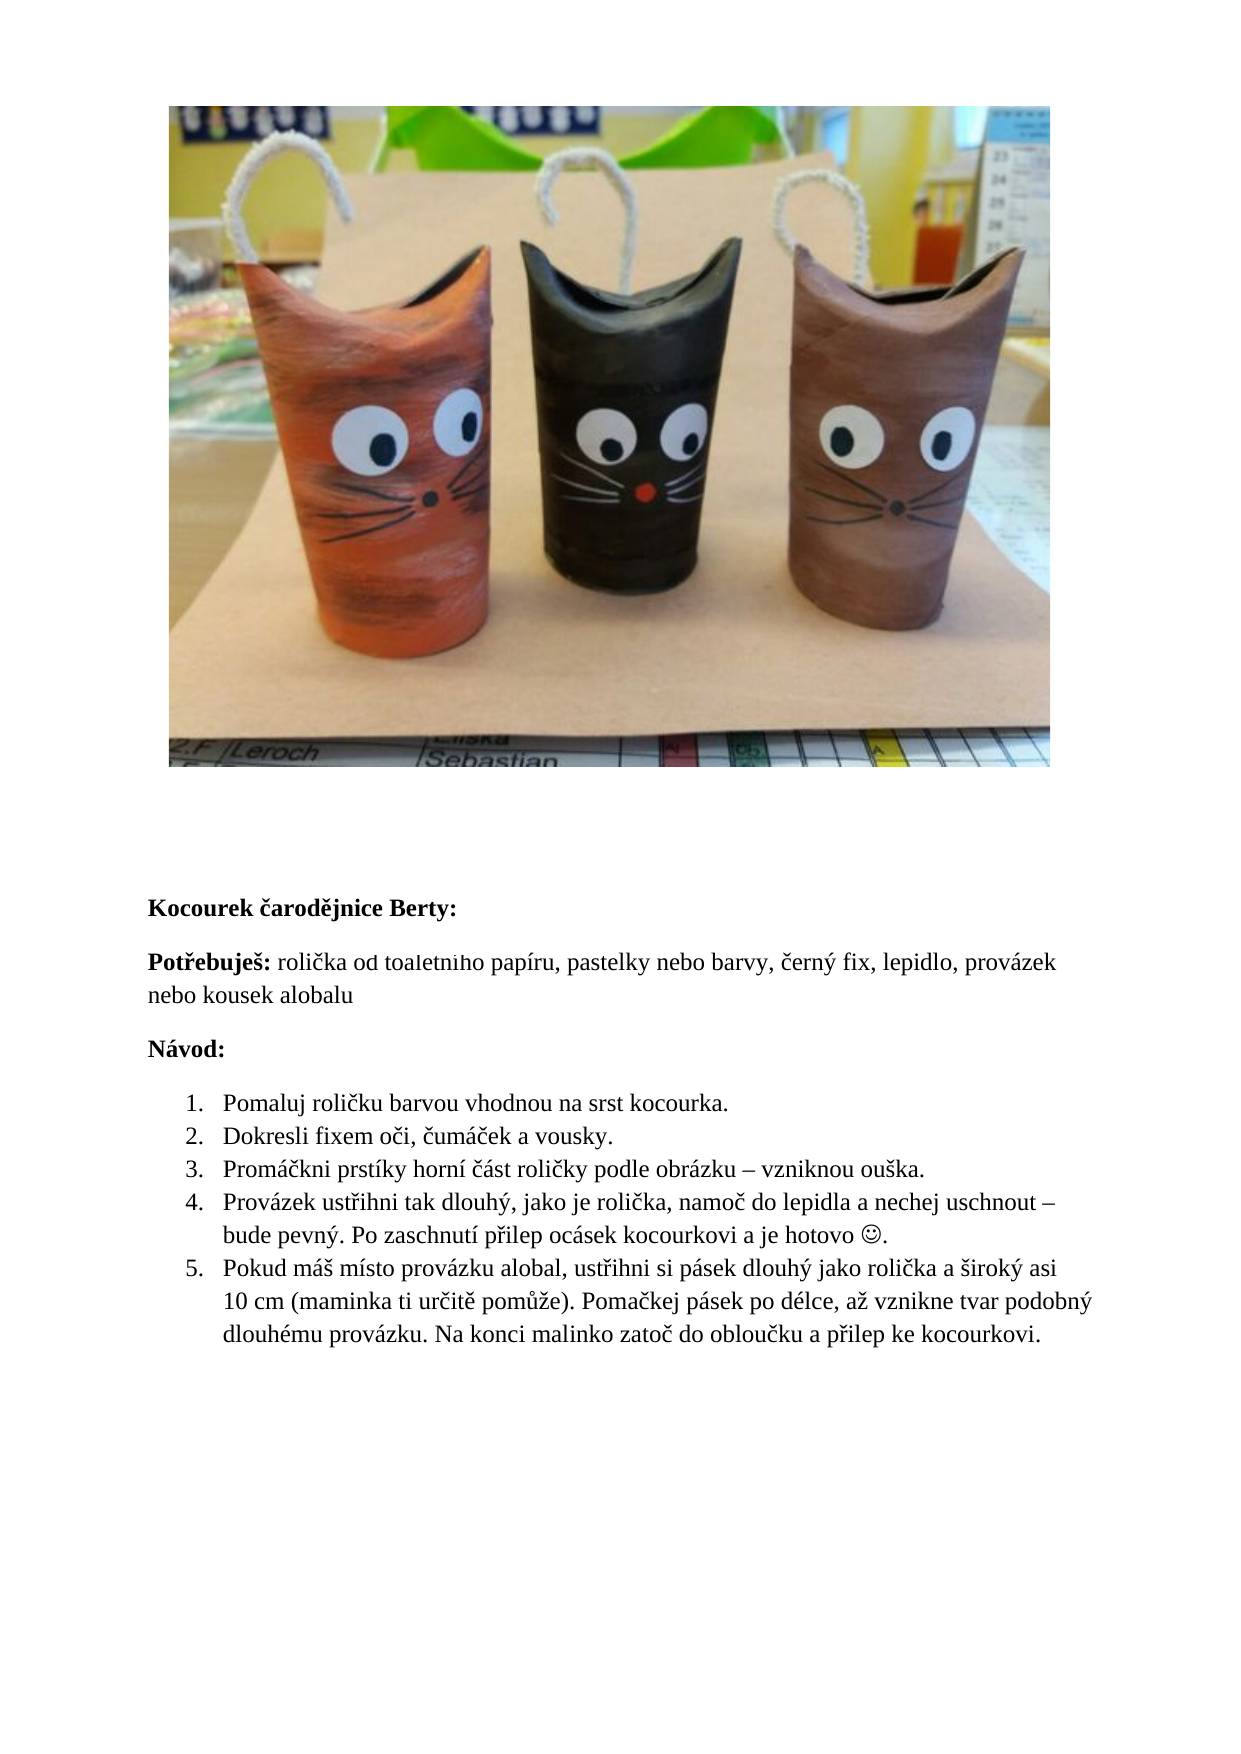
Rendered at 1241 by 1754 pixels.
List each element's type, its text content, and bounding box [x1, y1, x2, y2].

picture [168, 106, 1050, 767]
list Pokud máš místo provázku alobal, ustřihni si pásek dlouhý jako rolička a široký asi 10 cm (maminka ti určitě pomůže). Pomačkej pásek po délce, až vznikne tvar podobný dlouhému provázku. Na konci malinko zatoč do obloučku a přilep ke kocourkovi. [185, 1253, 1093, 1348]
text Potřebuješ: rolička od toaletního papíru, pastelky nebo barvy, černý fix, lepidlo, provázek nebo kousek alobalu [148, 947, 1093, 1009]
list Pomaluj roličku barvou vhodnou na srst kocourka. [185, 1088, 1093, 1117]
list Provázek ustřihni tak dlouhý, jako je rolička, namoč do lepidla a nechej uschnout – bude pevný. Po zaschnutí přilep ocásek kocourkovi a je hotovo . [185, 1187, 1093, 1249]
list Dokresli fixem oči, čumáček a vousky. [185, 1121, 1093, 1149]
list Promáčkni prstíky horní část roličky podle obrázku – vzniknou ouška. [185, 1154, 1093, 1183]
text Návod: [148, 1034, 1093, 1063]
text Kocourek čarodějnice Berty: [148, 893, 1093, 922]
